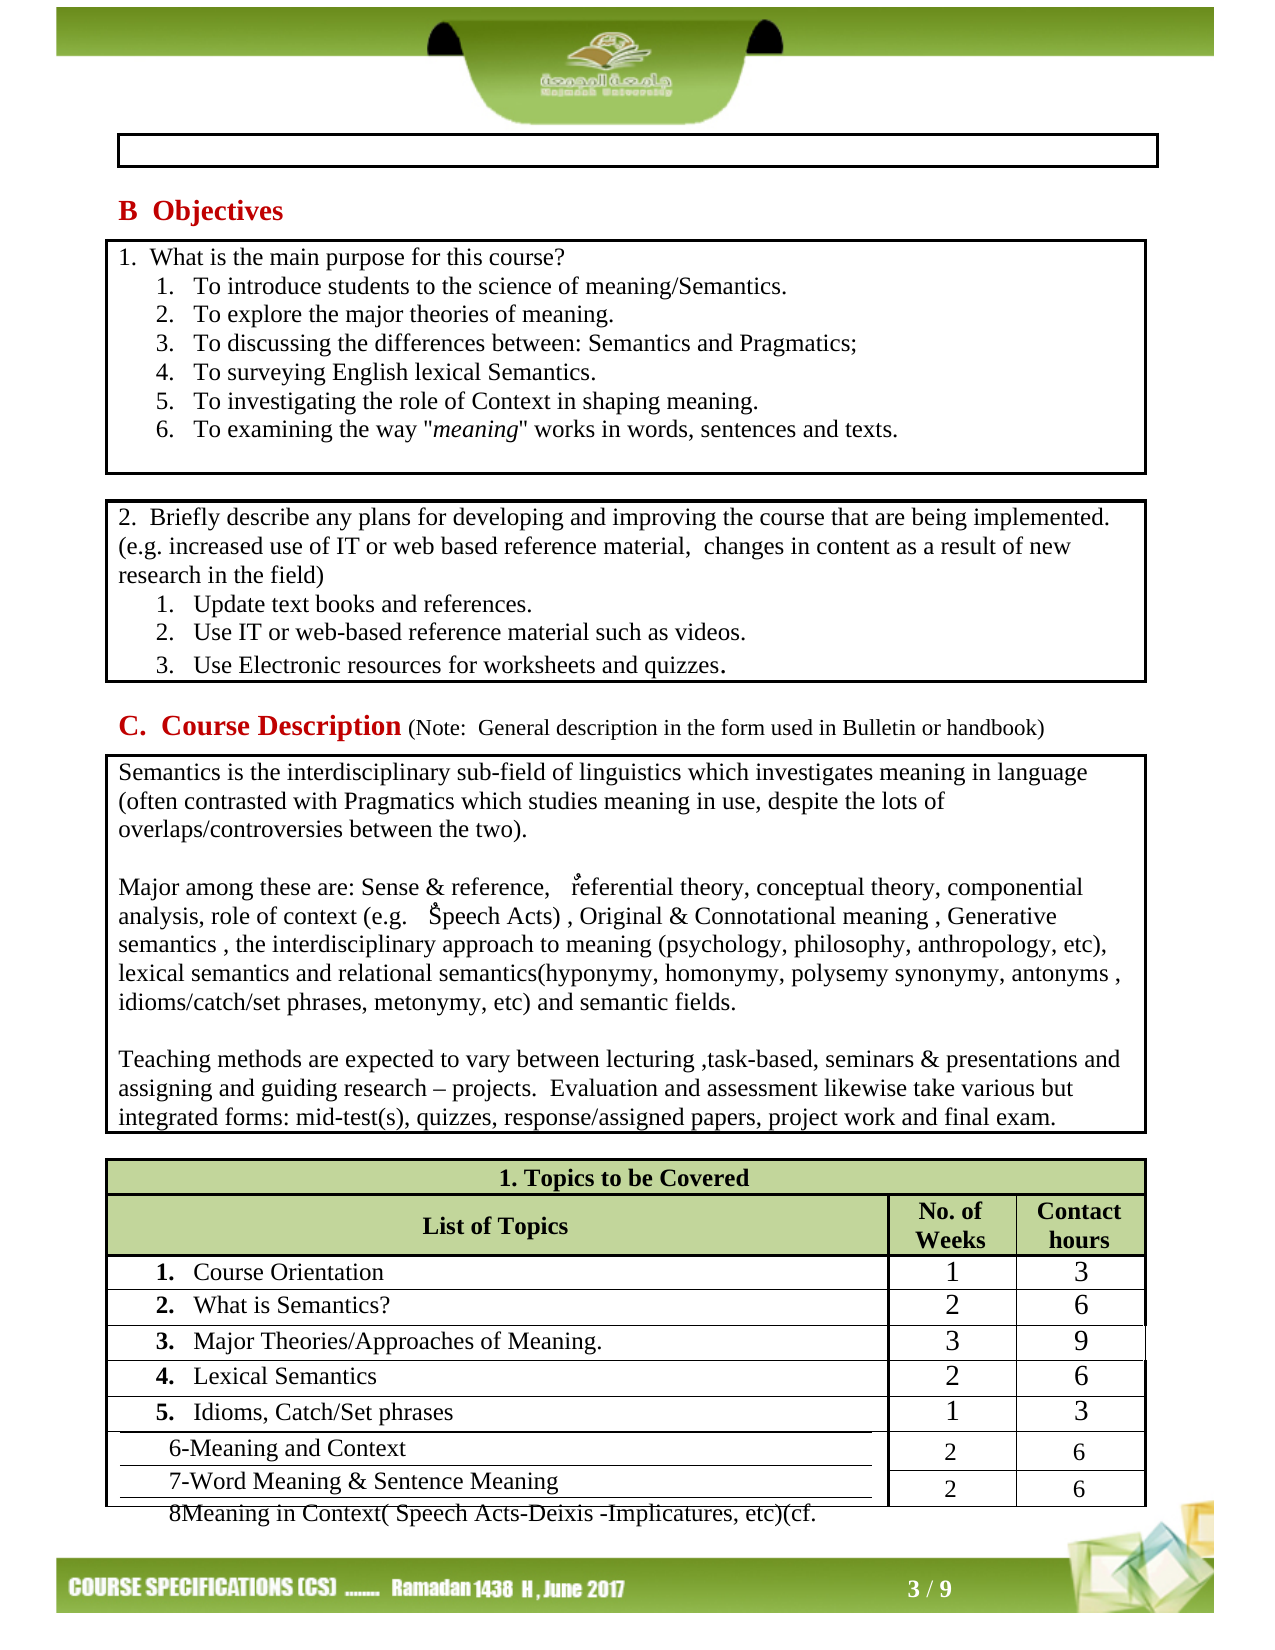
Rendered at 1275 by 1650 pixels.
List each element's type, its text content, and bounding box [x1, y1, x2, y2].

table_cell What is Semantics? [108, 1290, 887, 1325]
table_cell 6 [1017, 1471, 1144, 1506]
table_header 1. What is the main purpose for this course? To introduce students to the science of meaning/Semantics. To explore the major theories of meaning. To discussing the differences between: Semantics and Pragmatics; To surveying English lexical Semantics. To investigating the role of Context in shaping meaning. To examining the way ''meaning'' works in words, sentences and texts. [108, 242, 1144, 472]
table_cell 6 [1017, 1360, 1144, 1396]
picture [56, 7, 1214, 1613]
table_cell 1 [890, 1257, 1016, 1289]
table_cell 2 [890, 1290, 1016, 1325]
table_cell Idioms, Catch/Set phrases [108, 1397, 887, 1431]
table_header Semantics is the interdisciplinary sub-field of linguistics which investigates meaning in language (often contrasted with Pragmatics which studies meaning in use, despite the lots of overlaps/controversies between the two). Major among these are: Sense & reference, ٌreferential theory, conceptual theory, componential analysis, role of context (e.g. ٌSpeech Acts) , Original & Connotational meaning , Generative semantics , the interdisciplinary approach to meaning (psychology, philosophy, anthropology, etc), lexical semantics and relational semantics(hyponymy, homonymy, polysemy synonymy, antonyms , idioms/catch/set phrases, metonymy, etc) and semantic fields. Teaching methods are expected to vary between lecturing ,task-based, seminars & presentations and assigning and guiding research – projects. Evaluation and assessment likewise take various but integrated forms: mid-test(s), quizzes, response/assigned papers, project work and final exam. [108, 757, 1144, 1131]
table_cell 1 [890, 1397, 1016, 1431]
table_cell 9 [1017, 1325, 1145, 1360]
table_cell 3 [1017, 1397, 1144, 1431]
table_cell 2 [890, 1361, 1016, 1396]
table_cell 2 [890, 1432, 1016, 1470]
table_cell [108, 1432, 887, 1506]
table_cell 6 [1017, 1290, 1144, 1325]
table_header 1. Topics to be Covered [108, 1161, 1144, 1193]
table_header 2. Briefly describe any plans for developing and improving the course that are being implemented. (e.g. increased use of IT or web based reference material, changes in content as a result of new research in the field) Update text books and references. Use IT or web-based reference material such as videos. Use Electronic resources for worksheets and quizzes. [108, 503, 1144, 680]
table_cell Major Theories/Approaches of Meaning. [108, 1326, 887, 1360]
table_cell Course Orientation [108, 1257, 887, 1289]
table_cell 3 [1017, 1257, 1144, 1289]
text C. Course Description (Note: General description in the form used in Bulletin or handbook) [118, 708, 1152, 741]
text B Objectives [118, 193, 1152, 226]
table_cell Lexical Semantics [108, 1361, 887, 1396]
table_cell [120, 136, 1156, 165]
table_cell List of Topics [108, 1196, 887, 1254]
table_cell Contact hours [1017, 1196, 1144, 1254]
table_cell 3 [890, 1326, 1016, 1360]
table_cell No. of Weeks [890, 1196, 1016, 1254]
table_cell 6 [1017, 1432, 1144, 1470]
table_cell 2 [890, 1471, 1016, 1506]
